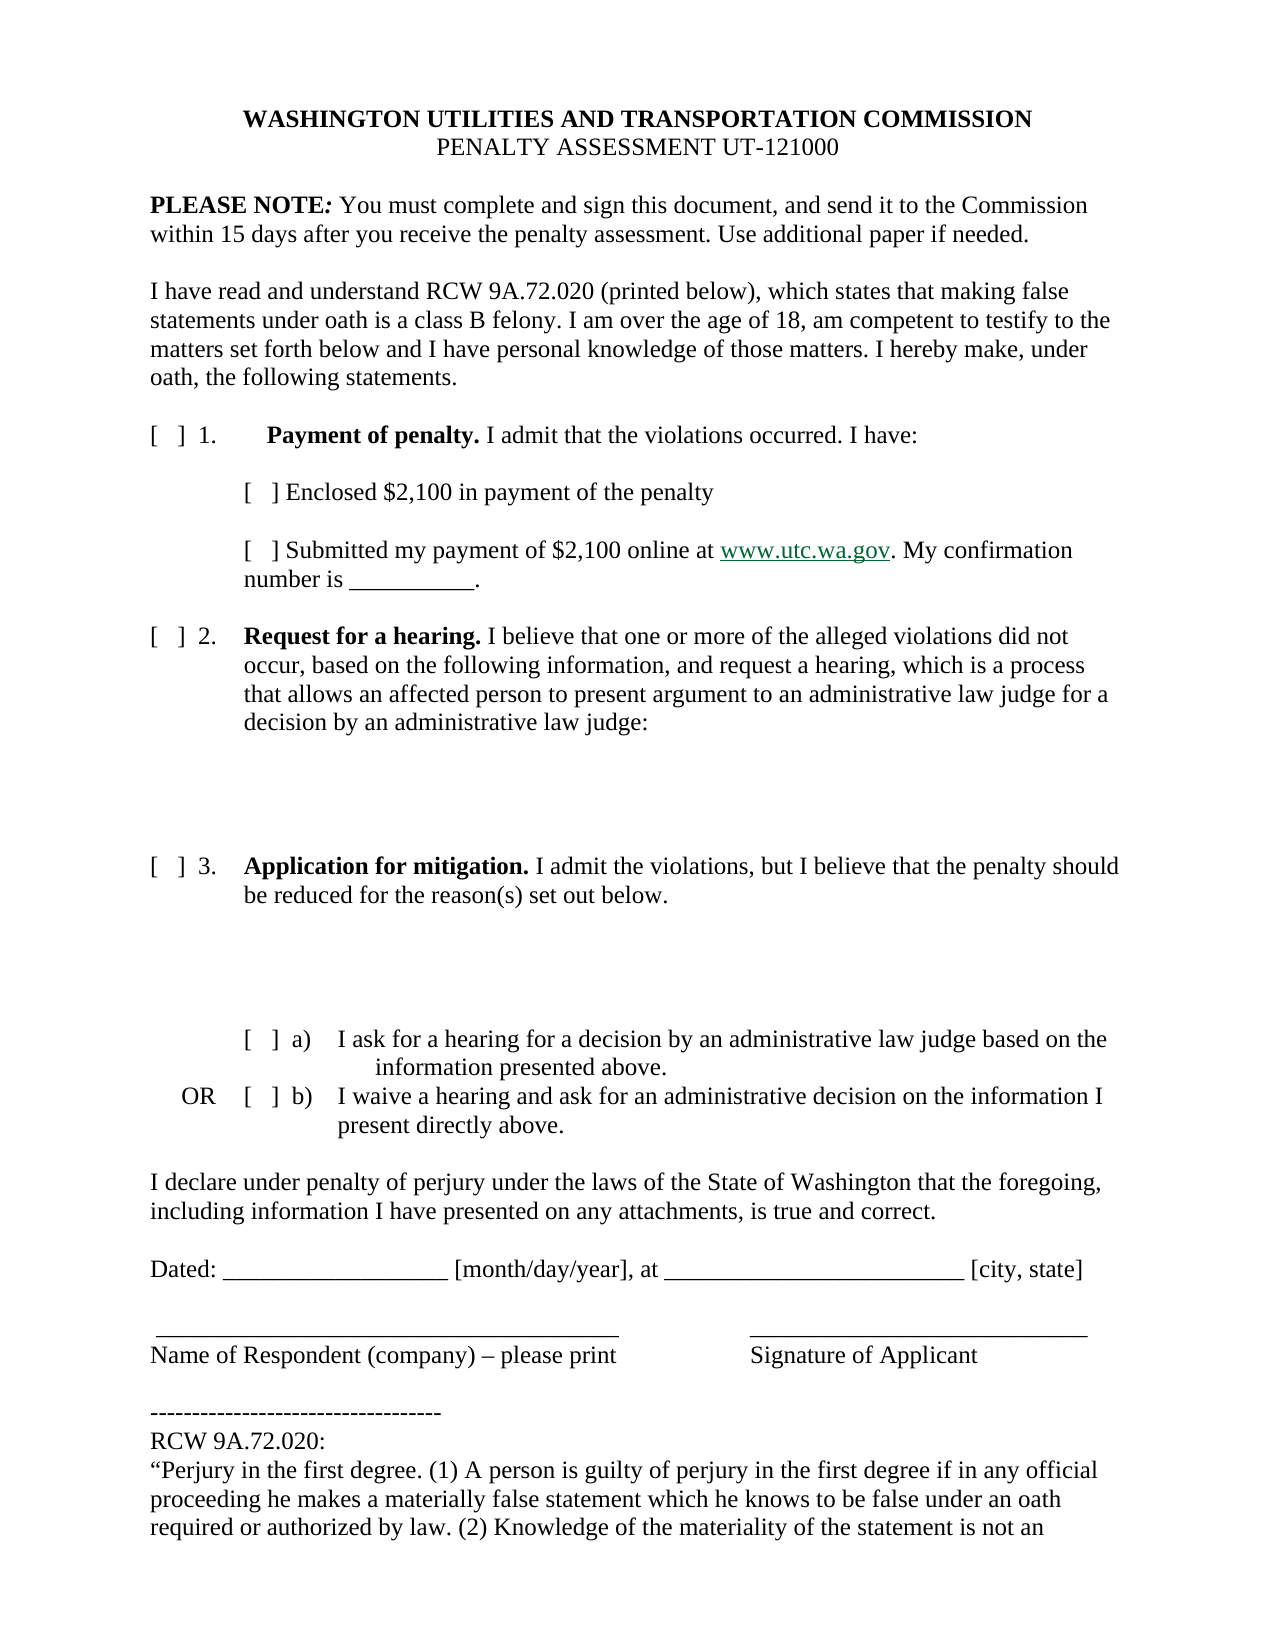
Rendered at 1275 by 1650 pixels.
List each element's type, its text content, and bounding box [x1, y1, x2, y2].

text Dated: __________________ [month/day/year], at ________________________ [city, state] [150, 1254, 1125, 1282]
text RCW 9A.72.020: [150, 1426, 1125, 1455]
text OR [ ] b) I waive a hearing and ask for an administrative decision on the information I present directly above. [150, 1081, 1125, 1139]
text I declare under penalty of perjury under the laws of the State of Washington that the foregoing, including information I have presented on any attachments, is true and correct. [150, 1167, 1125, 1225]
text [ ] a) I ask for a hearing for a decision by an administrative law judge based on the information presented above. [150, 1024, 1125, 1081]
text PENALTY ASSESSMENT UT- [150, 132, 1125, 161]
subtitle WASHINGTON UTILITIES AND TRANSPORTATION COMMISSION [150, 104, 1125, 132]
text PLEASE NOTE: You must complete and sign this document, and send it to the Commission within 15 days after you receive the penalty assessment. Use additional paper if needed. [150, 190, 1125, 247]
text [ ] 2. Request for a hearing. I believe that one or more of the alleged violations did not occur, based on the following information, and request a hearing, which is a process that allows an affected person to present argument to an administrative law judge for a decision by an administrative law judge: [150, 621, 1125, 736]
text [ ] Submitted my payment of $ online at www.utc.wa.gov. My confirmation number is __________. [225, 535, 1125, 592]
text [ ] 3. Application for mitigation. I admit the violations, but I believe that the penalty should be reduced for the reason(s) set out below. [150, 851, 1125, 909]
text [ ] 1. Payment of penalty. I admit that the violations occurred. I have: [150, 420, 1125, 449]
text _____________________________________ ___________________________ [150, 1311, 1125, 1340]
text ----------------------------------- [150, 1397, 1125, 1426]
text Name of Respondent (company) – please print Signature of Applicant [150, 1340, 1125, 1369]
text I have read and understand RCW 9A.72.020 (printed below), which states that making false statements under oath is a class B felony. I am over the age of 18, am competent to testify to the matters set forth below and I have personal knowledge of those matters. I hereby make, under oath, the following statements. [150, 276, 1125, 391]
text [150, 1455, 1125, 1541]
text [ ] Enclosed $ in payment of the penalty [225, 477, 1125, 506]
